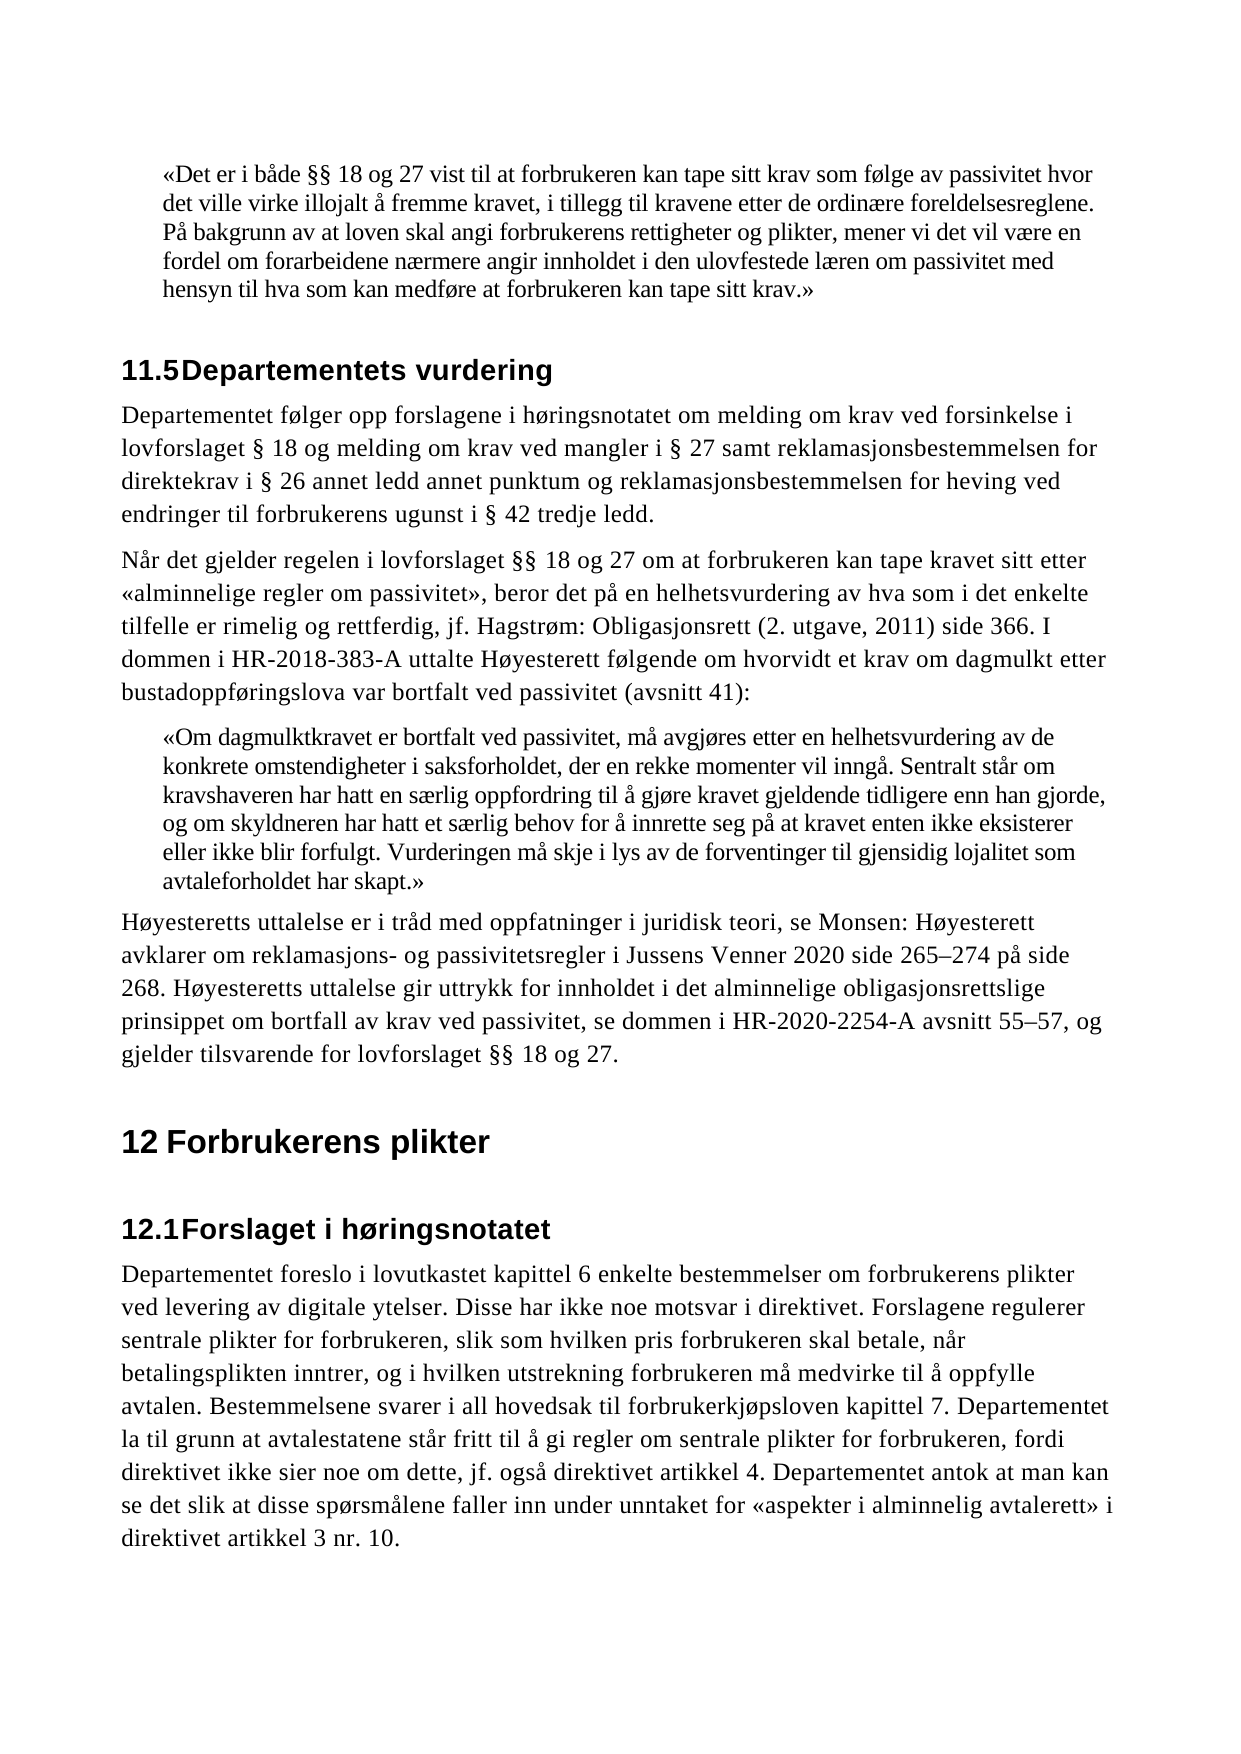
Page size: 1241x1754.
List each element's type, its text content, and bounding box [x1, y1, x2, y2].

text Høyesteretts uttalelse er i tråd med oppfatninger i juridisk teori, se Monsen: Høyesterett avklarer om reklamasjons- og passivitetsregler i Jussens Venner 2020 side 265–274 på side 268. Høyesteretts uttalelse gir uttrykk for innholdet i det alminnelige obligasjonsrettslige prinsippet om bortfall av krav ved passivitet, se dommen i HR-2020-2254-A avsnitt 55–57, og gjelder tilsvarende for lovforslaget §§ 18 og 27. [121, 907, 1119, 1068]
text Departementet foreslo i lovutkastet kapittel 6 enkelte bestemmelser om forbrukerens plikter ved levering av digitale ytelser. Disse har ikke noe motsvar i direktivet. Forslagene regulerer sentrale plikter for forbrukeren, slik som hvilken pris forbrukeren skal betale, når betalingsplikten inntrer, og i hvilken utstrekning forbrukeren må medvirke til å oppfylle avtalen. Bestemmelsene svarer i all hovedsak til forbrukerkjøpsloven kapittel 7. Departementet la til grunn at avtalestatene står fritt til å gi regler om sentrale plikter for forbrukeren, fordi direktivet ikke sier noe om dette, jf. også direktivet artikkel 4. Departementet antok at man kan se det slik at disse spørsmålene faller inn under unntaket for «aspekter i alminnelig avtalerett» i direktivet artikkel 3 nr. 10. [121, 1259, 1119, 1552]
text Departementet følger opp forslagene i høringsnotatet om melding om krav ved forsinkelse i lovforslaget § 18 og melding om krav ved mangler i § 27 samt reklamasjonsbestemmelsen for direktekrav i § 26 annet ledd annet punktum og reklamasjonsbestemmelsen for heving ved endringer til forbrukerens ugunst i § 42 tredje ledd. [121, 400, 1119, 528]
text Når det gjelder regelen i lovforslaget §§ 18 og 27 om at forbrukeren kan tape kravet sitt etter «alminnelige regler om passivitet», beror det på en helhetsvurdering av hva som i det enkelte tilfelle er rimelig og rettferdig, jf. Hagstrøm: Obligasjonsrett (2. utgave, 2011) side 366. I dommen i HR-2018-383-A uttalte Høyesterett følgende om hvorvidt et krav om dagmulkt etter bustadoppføringslova var bortfalt ved passivitet (avsnitt 41): [121, 545, 1119, 706]
subtitle Departementets vurdering [121, 353, 1119, 387]
subtitle Forslaget i høringsnotatet [121, 1212, 1119, 1246]
text «Det er i både §§ 18 og 27 vist til at forbrukeren kan tape sitt krav som følge av passivitet hvor det ville virke illojalt å fremme kravet, i tillegg til kravene etter de ordinære foreldelsesreglene. På bakgrunn av at loven skal angi forbrukerens rettigheter og plikter, mener vi det vil være en fordel om forarbeidene nærmere angir innholdet i den ulovfestede læren om passivitet med hensyn til hva som kan medføre at forbrukeren kan tape sitt krav.» [162, 159, 1119, 303]
text «Om dagmulktkravet er bortfalt ved passivitet, må avgjøres etter en helhetsvurdering av de konkrete omstendigheter i saksforholdet, der en rekke momenter vil inngå. Sentralt står om kravshaveren har hatt en særlig oppfordring til å gjøre kravet gjeldende tidligere enn han gjorde, og om skyldneren har hatt et særlig behov for å innrette seg på at kravet enten ikke eksisterer eller ikke blir forfulgt. Vurderingen må skje i lys av de forventinger til gjensidig lojalitet som avtaleforholdet har skapt.» [162, 722, 1119, 895]
subtitle Forbrukerens plikter [121, 1122, 1119, 1161]
